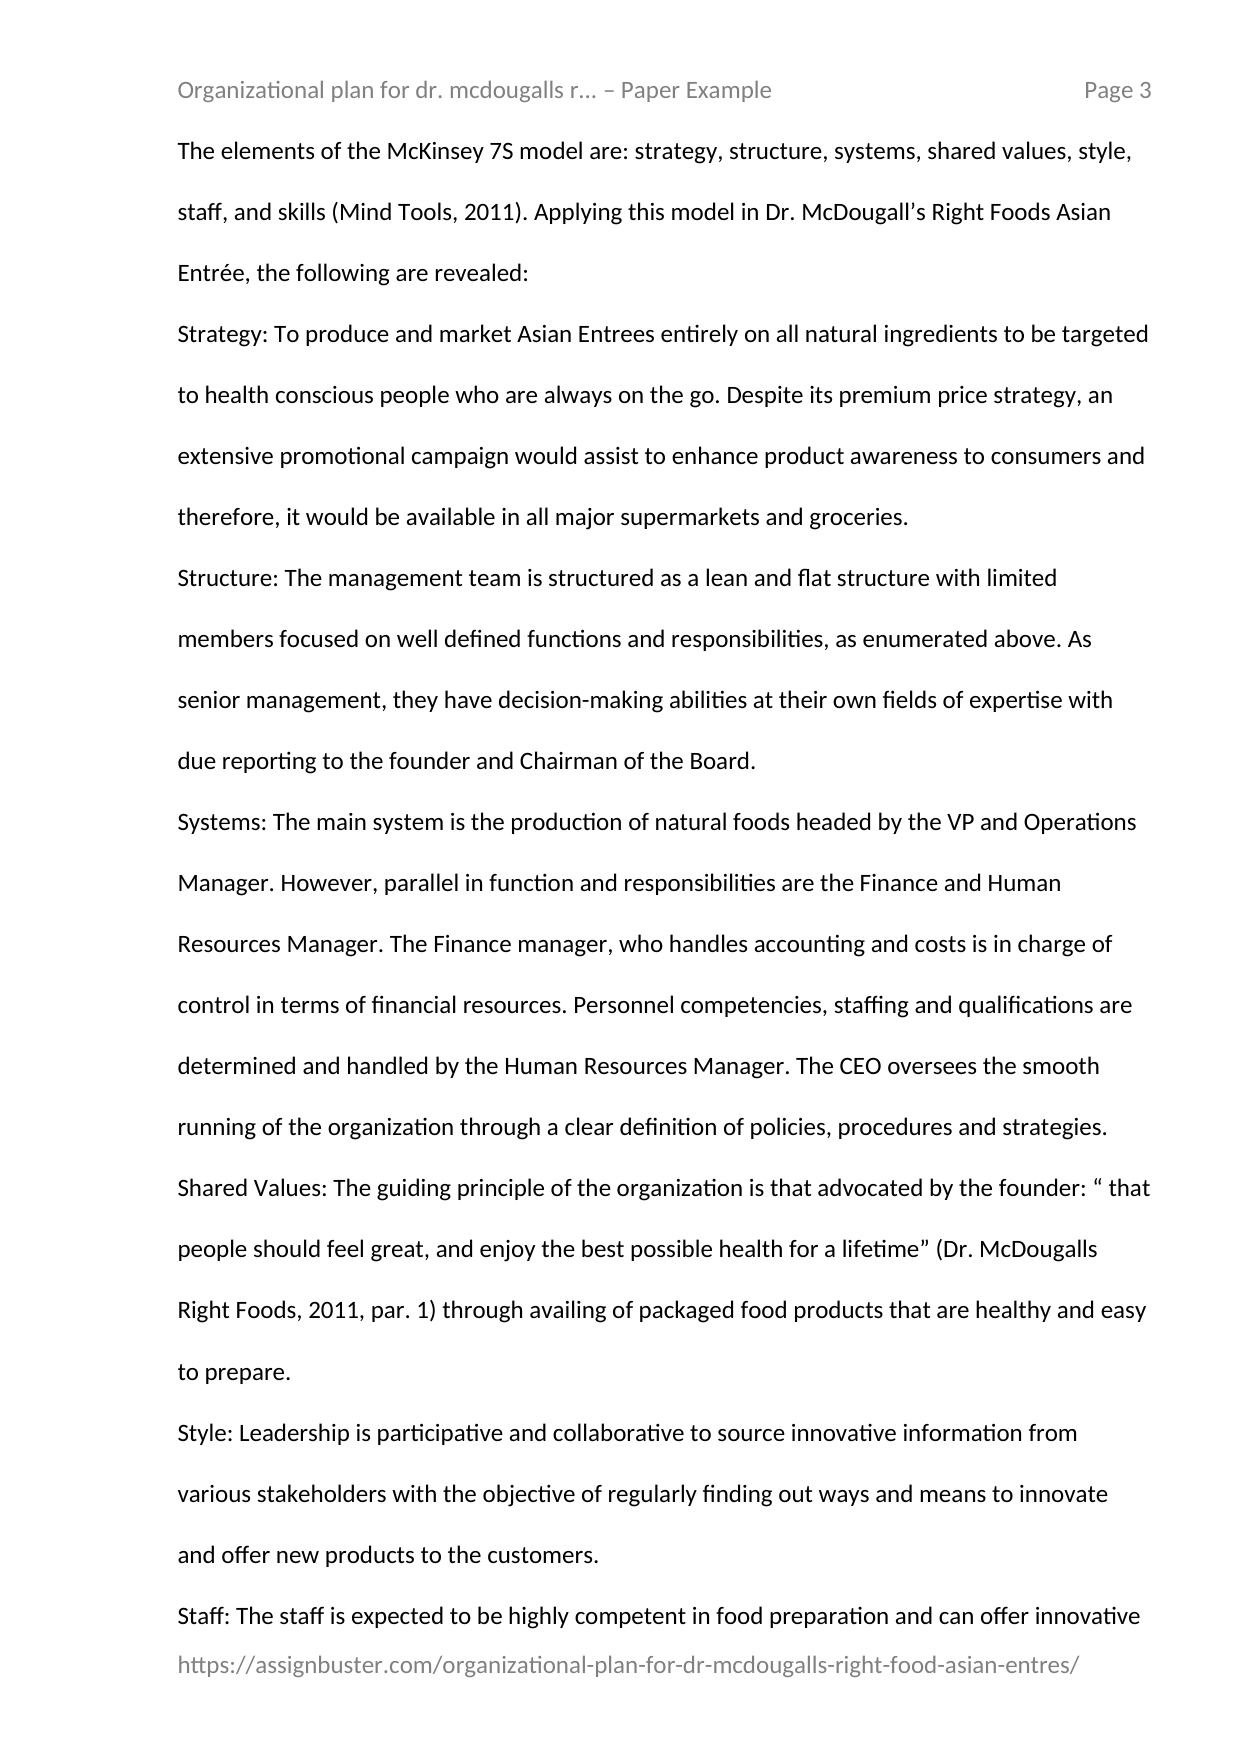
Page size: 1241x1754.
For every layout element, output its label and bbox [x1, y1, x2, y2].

text [177, 135, 1152, 1630]
